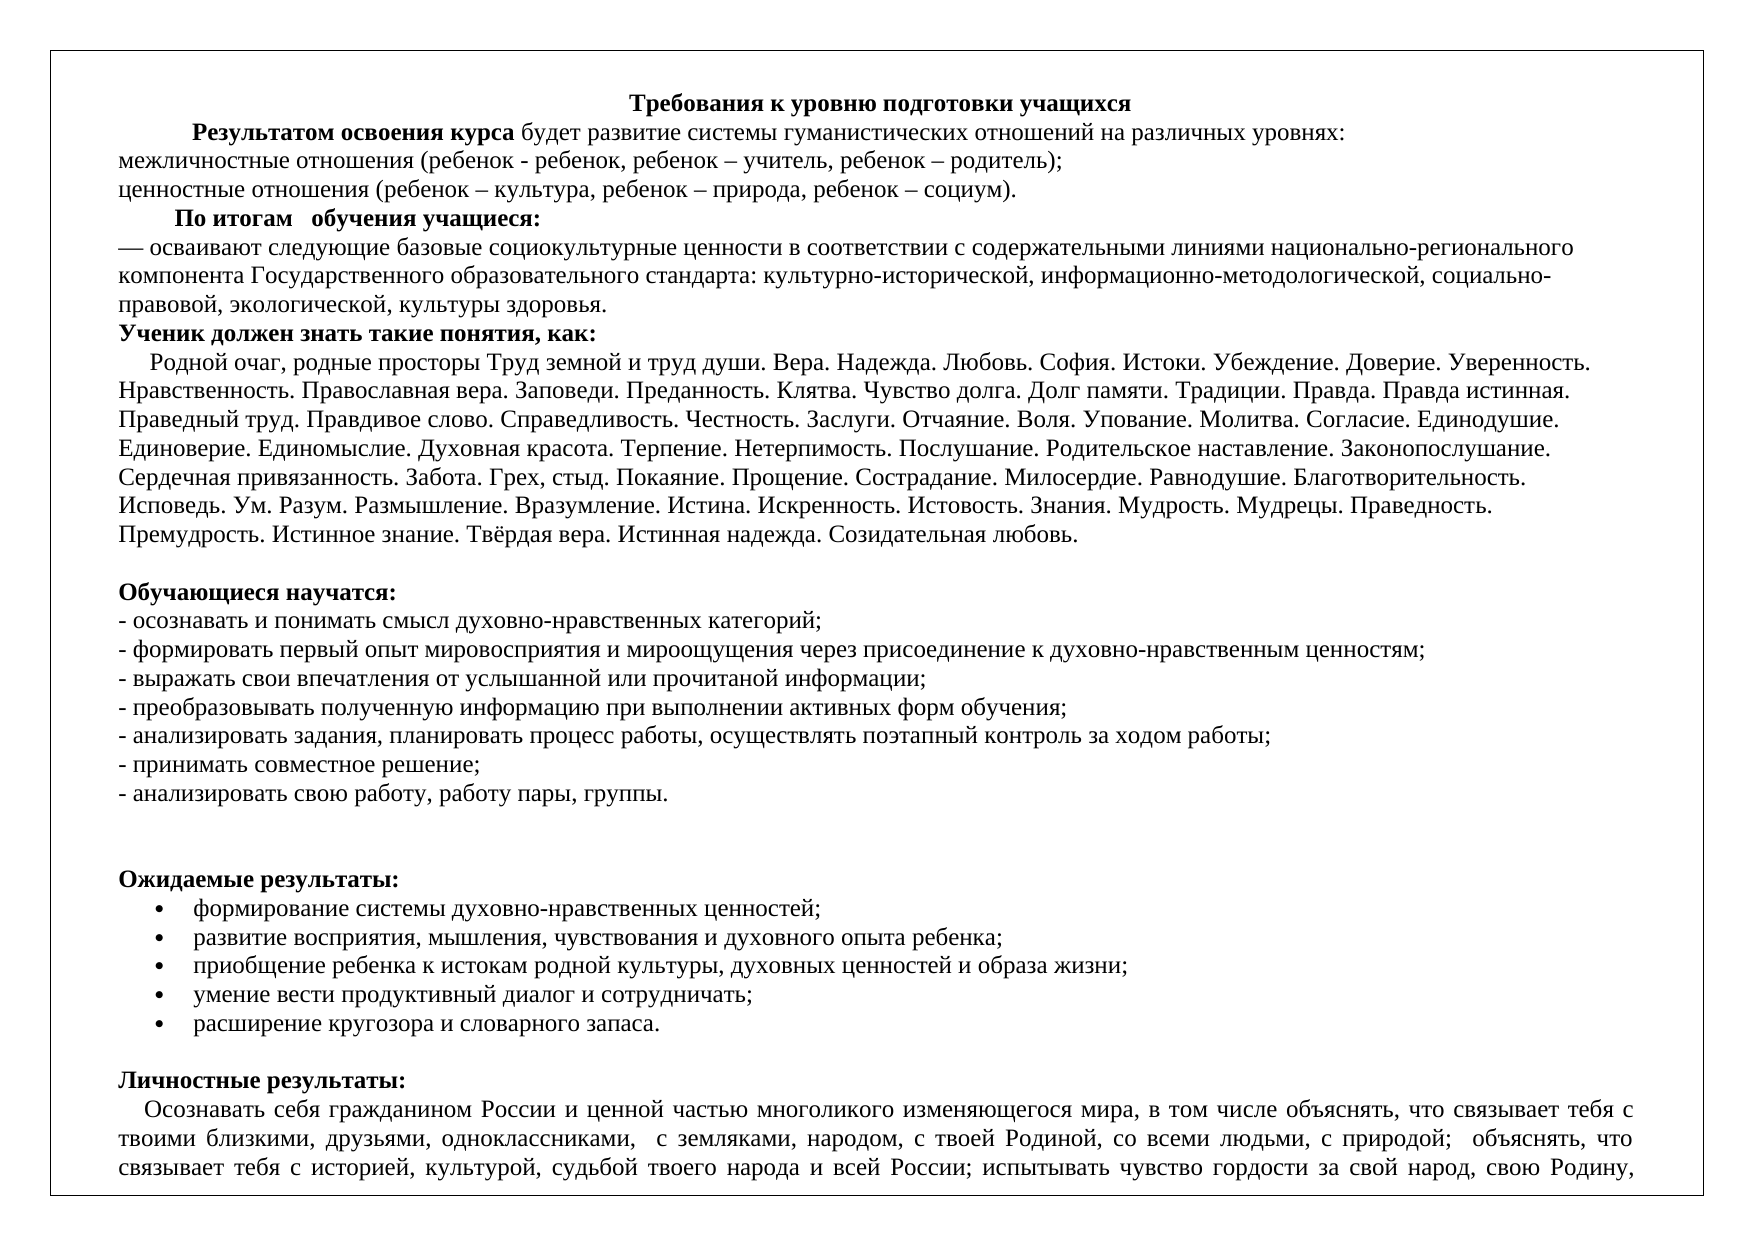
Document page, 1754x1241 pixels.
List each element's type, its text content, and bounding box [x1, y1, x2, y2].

text Обучающиеся научатся: [118, 577, 1636, 605]
text - выражать свои впечатления от услышанной или прочитаной информации; [118, 663, 1636, 692]
text - принимать совместное решение; [118, 749, 1636, 778]
text - формировать первый опыт мировосприятия и мироощущения через присоединение к духовно-нравственным ценностям; [118, 634, 1636, 663]
text - осознавать и понимать смысл духовно-нравственных категорий; [118, 605, 1636, 634]
text - преобразовывать полученную информацию при выполнении активных форм обучения; [118, 692, 1636, 720]
list формирование системы духовно-нравственных ценностей; [156, 893, 1636, 922]
text межличностные отношения (ребенок - ребенок, ребенок – учитель, ребенок – родитель); [118, 145, 1636, 174]
text По итогам обучения учащиеся: — осваивают следующие базовые социокультурные ценности в соответствии с содержательными линиями национально-регионального компонента Государственного образовательного стандарта: культурно-исторической, информационно-методологической, социально-правовой, экологической, культуры здоровья. [118, 203, 1636, 318]
text Ожидаемые результаты: [118, 864, 1636, 893]
list развитие восприятия, мышления, чувствования и духовного опыта ребенка; [156, 922, 1636, 950]
text Требования к уровню подготовки учащихся [118, 88, 1636, 117]
text Результатом освоения курса будет развитие системы гуманистических отношений на различных уровнях: [118, 117, 1636, 145]
text - анализировать свою работу, работу пары, группы. [118, 778, 1636, 807]
text ценностные отношения (ребенок – культура, ребенок – природа, ребенок – социум). [118, 174, 1636, 203]
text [118, 1094, 1636, 1180]
list расширение кругозора и словарного запаса. [156, 1008, 1636, 1037]
text Ученик должен знать такие понятия, как: [118, 318, 1636, 347]
text Личностные результаты: [118, 1065, 1636, 1094]
text Родной очаг, родные просторы Труд земной и труд души. Вера. Надежда. Любовь. София. Истоки. Убеждение. Доверие. Уверенность. Нравственность. Православная вера. Заповеди. Преданность. Клятва. Чувство долга. Долг памяти. Традиции. Правда. Правда истинная. Праведный труд. Правдивое слово. Справедливость. Честность. Заслуги. Отчаяние. Воля. Упование. Молитва. Согласие. Единодушие. Единоверие. Единомыслие. Духовная красота. Терпение. Нетерпимость. Послушание. Родительское наставление. Законопослушание. Сердечная привязанность. Забота. Грех, стыд. Покаяние. Прощение. Сострадание. Милосердие. Равнодушие. Благотворительность. Исповедь. Ум. Разум. Размышление. Вразумление. Истина. Искренность. Истовость. Знания. Мудрость. Мудрецы. Праведность. Премудрость. Истинное знание. Твёрдая вера. Истинная надежда. Созидательная любовь. [118, 347, 1636, 548]
list приобщение ребенка к истокам родной культуры, духовных ценностей и образа жизни; [156, 950, 1636, 979]
text - анализировать задания, планировать процесс работы, осуществлять поэтапный контроль за ходом работы; [118, 720, 1636, 749]
list умение вести продуктивный диалог и сотрудничать; [156, 979, 1636, 1008]
